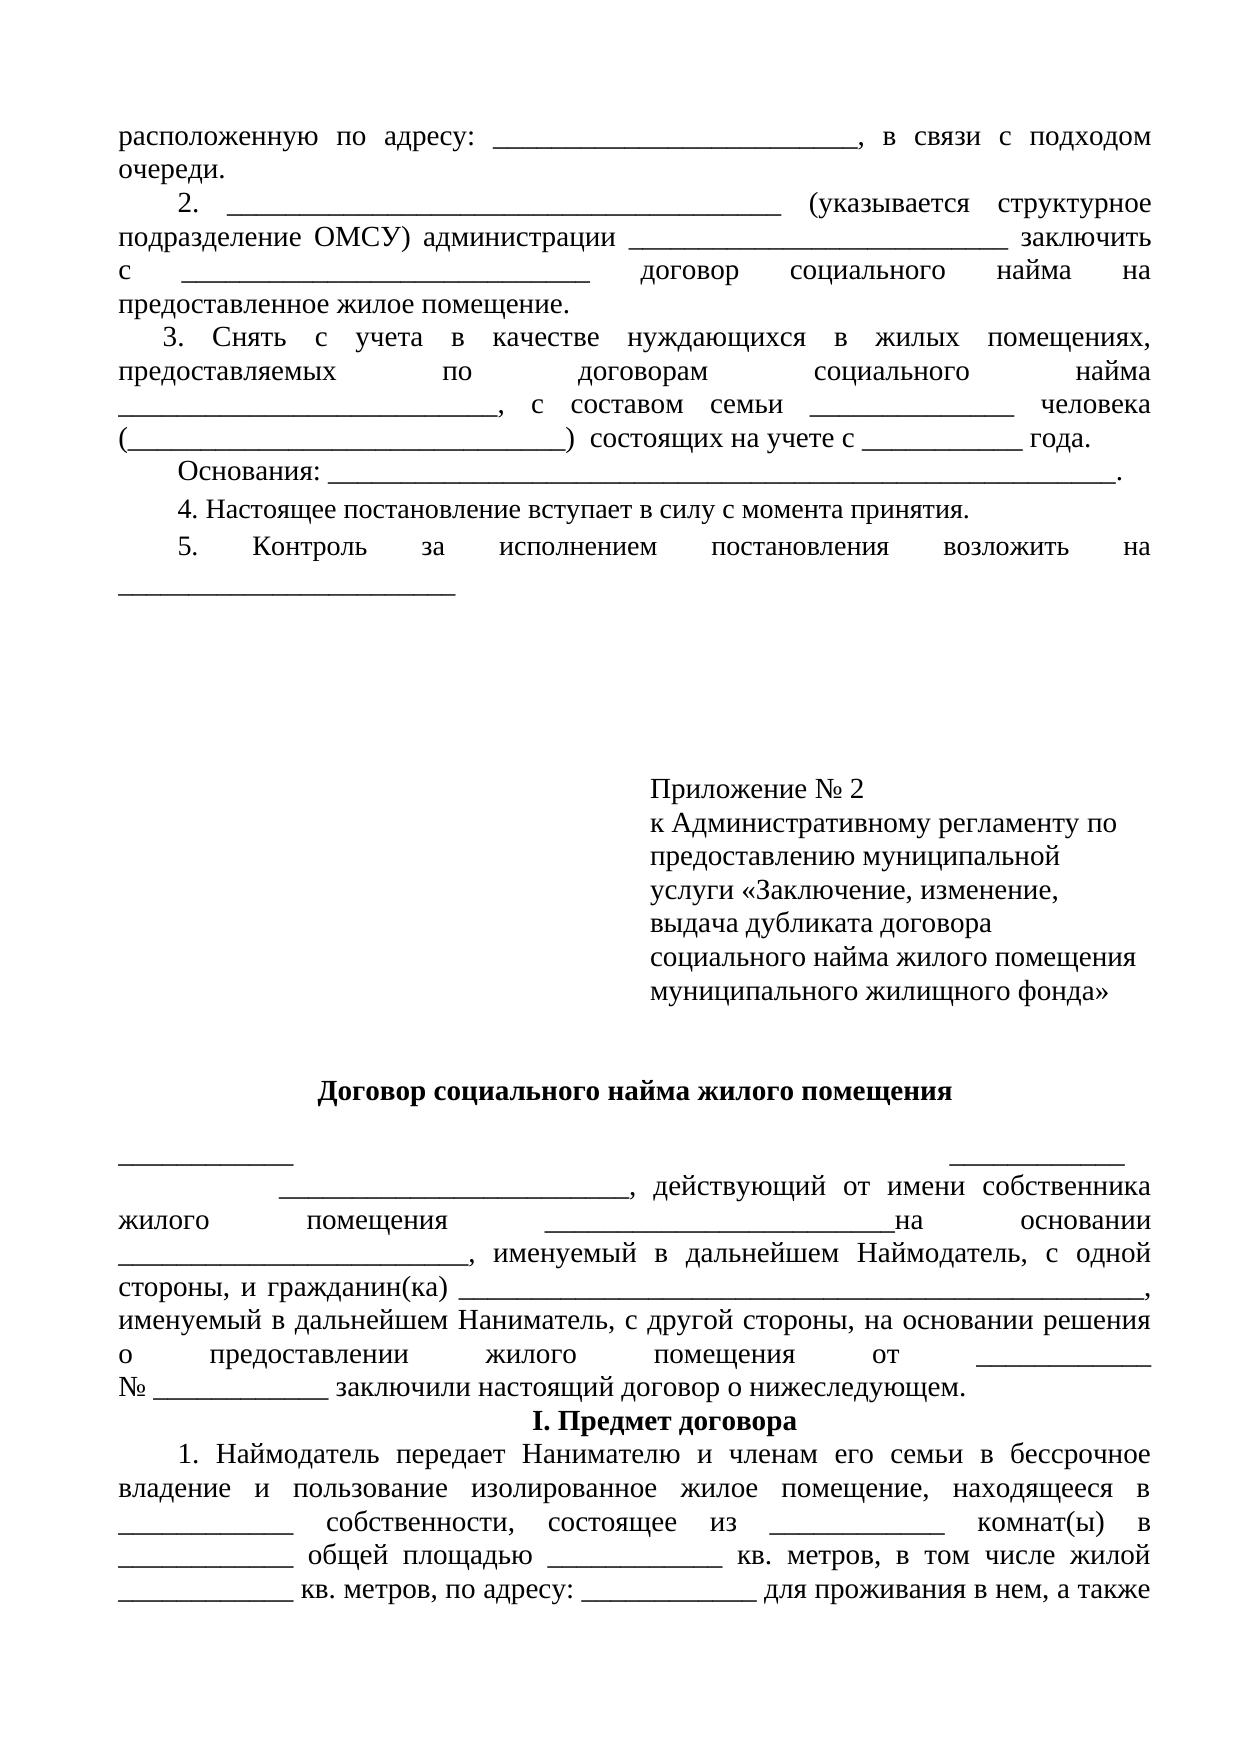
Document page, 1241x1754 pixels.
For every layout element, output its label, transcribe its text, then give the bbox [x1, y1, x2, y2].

text Договор социального найма жилого помещения [118, 1073, 1152, 1107]
text Приложение № 2 [650, 771, 1152, 805]
text ________________________, действующий от имени собственника жилого помещения ________________________на основании ________________________, именуемый в дальнейшем Наймодатель, с одной стороны, и гражданин(ка) _______________________________________________, именуемый в дальнейшем Наниматель, с другой стороны, на основании решения о предоставлении жилого помещения от ____________ № ____________ заключили настоящий договор о нижеследующем. [118, 1168, 1152, 1403]
text к Административному регламенту по предоставлению муниципальной услуги «Заключение, изменение, выдача дубликата договора социального найма жилого помещения муниципального жилищного фонда» [650, 805, 1152, 1006]
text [118, 1437, 1152, 1604]
text Основания: ______________________________________________________. [118, 453, 1152, 487]
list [118, 118, 1152, 185]
text I. Предмет договора [118, 1403, 1152, 1437]
text ____________ ____________ [118, 1135, 1152, 1168]
text 3. Снять с учета в качестве нуждающихся в жилых помещениях, предоставляемых по договорам социального найма __________________________, с составом семьи ______________ человека (______________________________) состоящих на учете с ___________ года. [118, 319, 1152, 453]
text 5. Контроль за исполнением постановления возложить на ________________________ [118, 529, 1152, 599]
text 2. ______________________________________ (указывается структурное подразделение ОМСУ) администрации ___________________________ заключить с ____________________________ договор социального найма на предоставленное жилое помещение. [118, 185, 1152, 319]
text 4. Настоящее постановление вступает в силу с момента принятия. [118, 492, 1152, 524]
